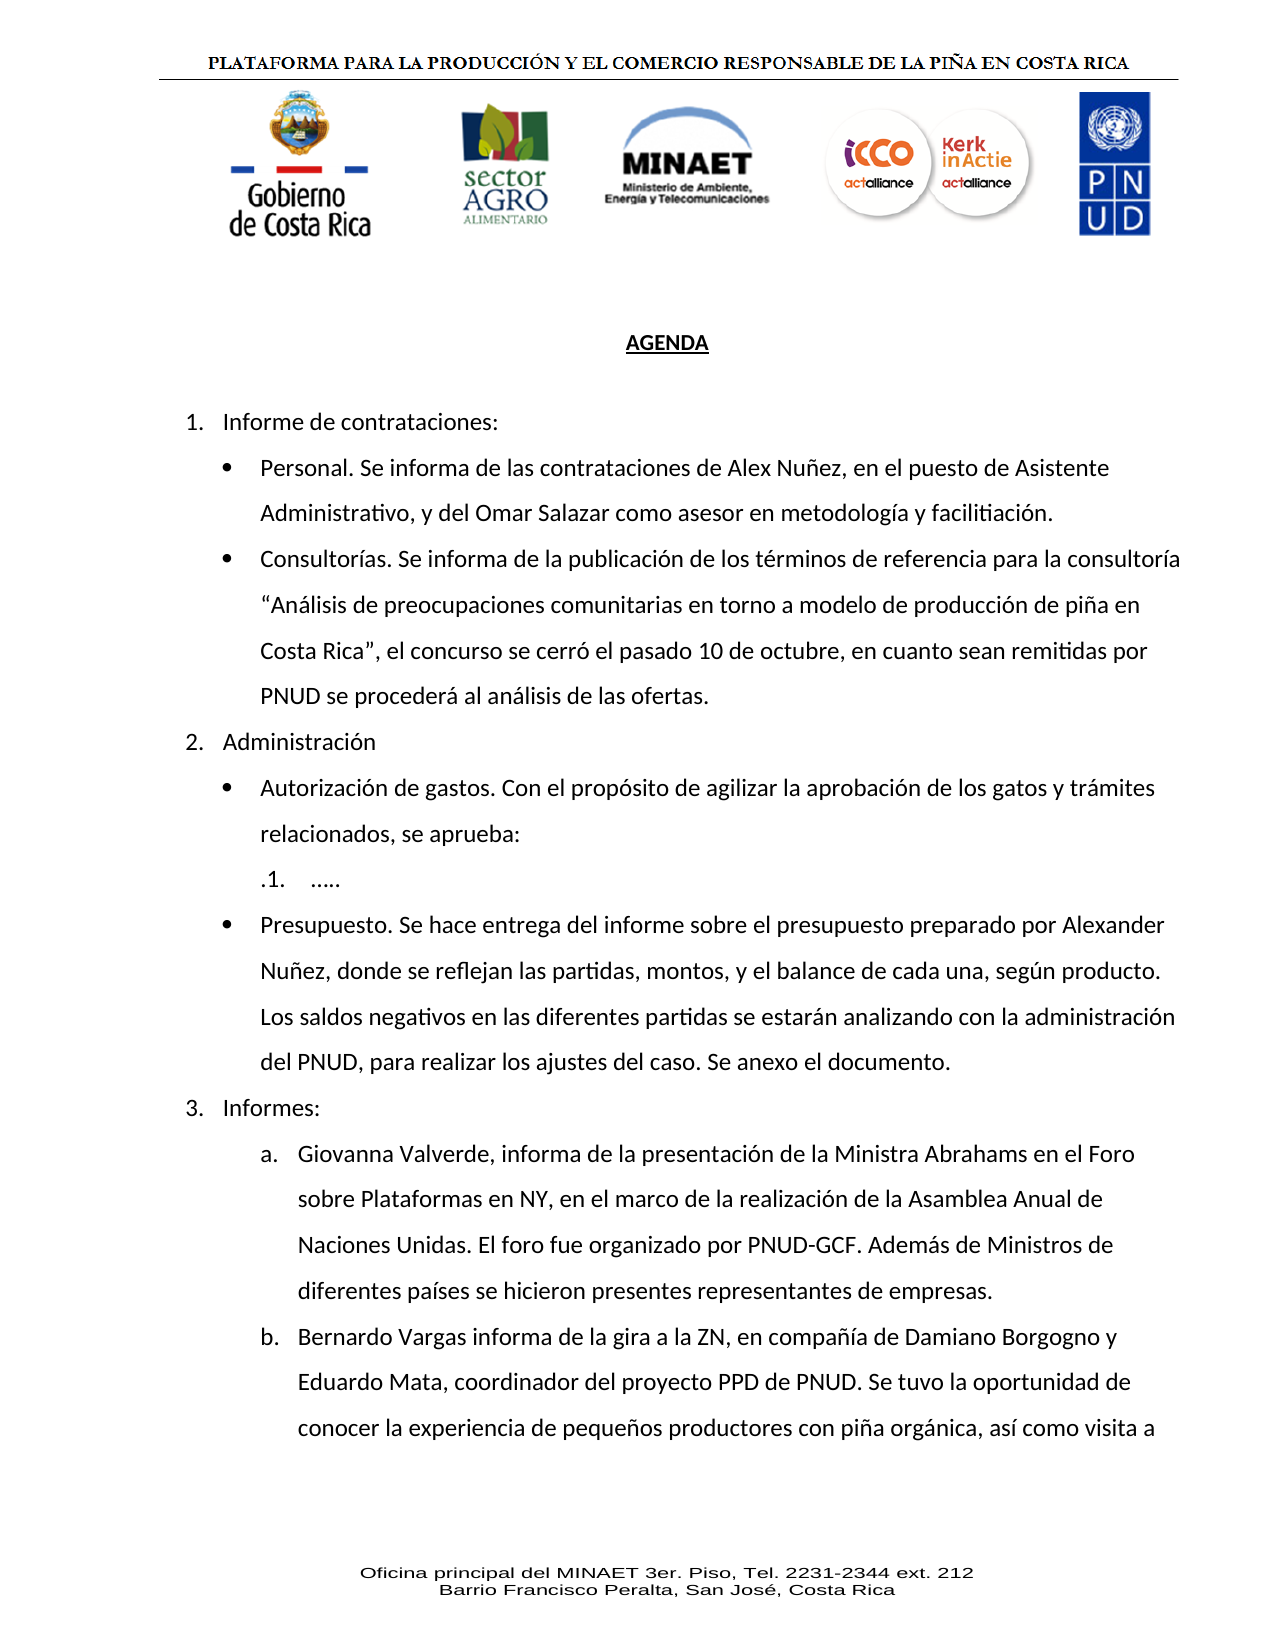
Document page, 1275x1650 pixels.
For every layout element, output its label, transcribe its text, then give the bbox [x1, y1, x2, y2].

list Administración [185, 726, 1187, 757]
list Presupuesto. Se hace entrega del informe sobre el presupuesto preparado por Alexander Nuñez, donde se reflejan las partidas, montos, y el balance de cada una, según producto. Los saldos negativos en las diferentes partidas se estarán analizando con la administración del PNUD, para realizar los ajustes del caso. Se anexo el documento. [223, 909, 1187, 1077]
list Autorización de gastos. Con el propósito de agilizar la aprobación de los gatos y trámites relacionados, se aprueba: [223, 772, 1187, 848]
list ….. [260, 863, 1187, 894]
text AGENDA [148, 328, 1187, 356]
picture [147, 44, 1187, 251]
list Giovanna Valverde, informa de la presentación de la Ministra Abrahams en el Foro sobre Plataformas en NY, en el marco de la realización de la Asamblea Anual de Naciones Unidas. El foro fue organizado por PNUD-GCF. Además de Ministros de diferentes países se hicieron presentes representantes de empresas. [260, 1138, 1187, 1306]
list Informes: [185, 1092, 1187, 1123]
list Personal. Se informa de las contrataciones de Alex Nuñez, en el puesto de Asistente Administrativo, y del Omar Salazar como asesor en metodología y facilitiación. [223, 452, 1187, 528]
list Informe de contrataciones: [185, 406, 1187, 437]
list Consultorías. Se informa de la publicación de los términos de referencia para la consultoría “Análisis de preocupaciones comunitarias en torno a modelo de producción de piña en Costa Rica”, el concurso se cerró el pasado 10 de octubre, en cuanto sean remitidas por PNUD se procederá al análisis de las ofertas. [223, 543, 1187, 711]
